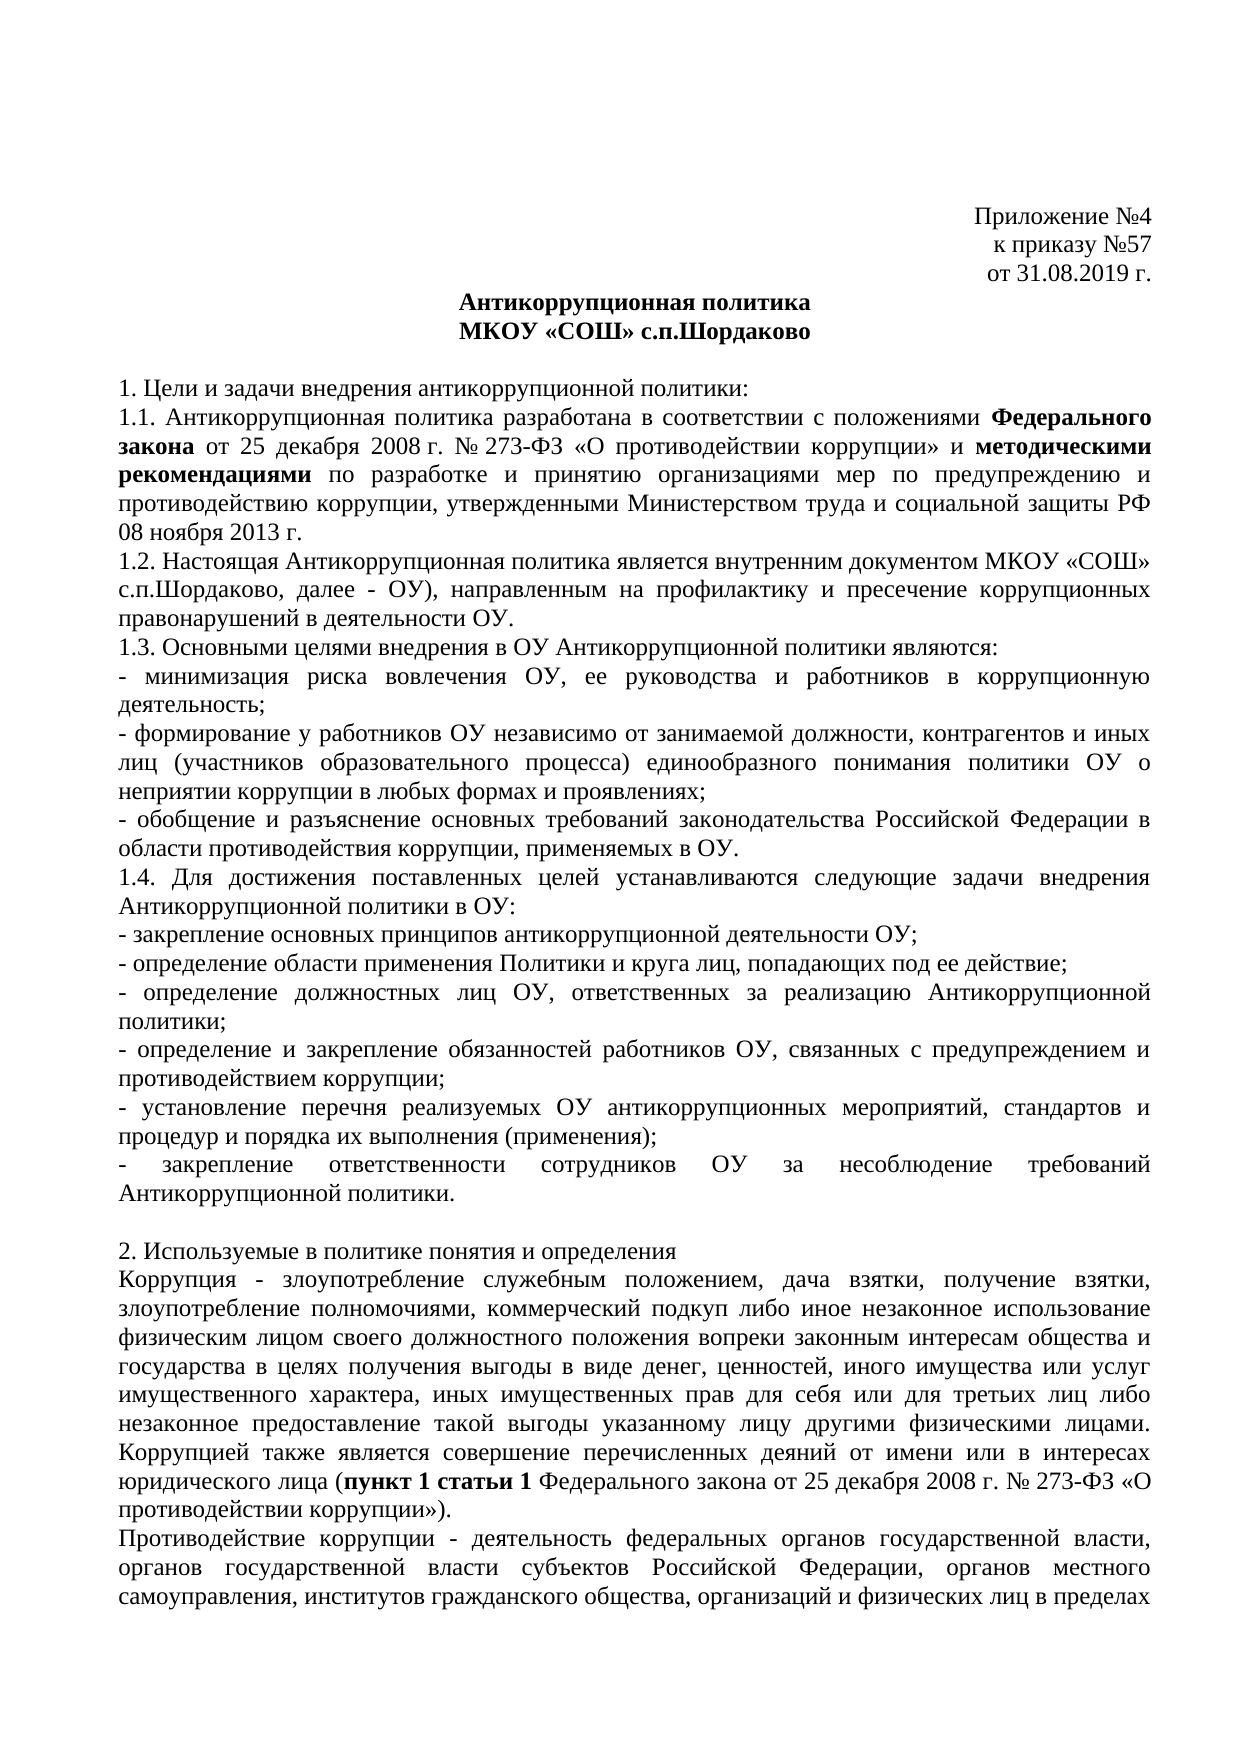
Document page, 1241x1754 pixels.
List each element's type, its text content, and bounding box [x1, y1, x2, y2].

text Антикоррупционная политика [118, 287, 1152, 316]
text - установление перечня реализуемых ОУ антикоррупционных мероприятий, стандартов и процедур и порядка их выполнения (применения); [118, 1092, 1152, 1149]
text - минимизация риска вовлечения ОУ, ее руководства и работников в коррупционную деятельность; [118, 661, 1152, 718]
text - определение и закрепление обязанностей работников ОУ, связанных с предупреждением и противодействием коррупции; [118, 1034, 1152, 1092]
text 1. Цели и задачи внедрения антикоррупционной политики: [118, 373, 1152, 402]
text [118, 1523, 1152, 1609]
text 1.3. Основными целями внедрения в ОУ Антикоррупционной политики являются: [118, 632, 1152, 661]
text 1.2. Настоящая Антикоррупционная политика является внутренним документом МКОУ «СОШ» с.п.Шордаково, далее - ОУ), направленным на профилактику и пресечение коррупционных правонарушений в деятельности ОУ. [118, 546, 1152, 632]
text - формирование у работников ОУ независимо от занимаемой должности, контрагентов и иных лиц (участников образовательного процесса) единообразного понимания политики ОУ о неприятии коррупции в любых формах и проявлениях; [118, 718, 1152, 804]
text Приложение №4 [118, 201, 1152, 229]
text 2. Используемые в политике понятия и определения [118, 1236, 1152, 1264]
text МКОУ «СОШ» с.п.Шордаково [118, 316, 1152, 344]
text к приказу №57 [118, 229, 1152, 258]
text - определение должностных лиц ОУ, ответственных за реализацию Антикоррупционной политики; [118, 977, 1152, 1034]
text 1.4. Для достижения поставленных целей устанавливаются следующие задачи внедрения Антикоррупционной политики в ОУ: [118, 862, 1152, 919]
text 1.1. Антикоррупционная политика разработана в соответствии с положениями Федерального закона от 25 декабря 2008 г. № 273-ФЗ «О противодействии коррупции» и методическими рекомендациями по разработке и принятию организациями мер по предупреждению и противодействию коррупции, утвержденными Министерством труда и социальной защиты РФ 08 ноября 2013 г. [118, 402, 1152, 546]
text - обобщение и разъяснение основных требований законодательства Российской Федерации в области противодействия коррупции, применяемых в ОУ. [118, 804, 1152, 862]
text - определение области применения Политики и круга лиц, попадающих под ее действие; [118, 948, 1152, 977]
text - закрепление основных принципов антикоррупционной деятельности ОУ; [118, 919, 1152, 948]
text Коррупция - злоупотребление служебным положением, дача взятки, получение взятки, злоупотребление полномочиями, коммерческий подкуп либо иное незаконное использование физическим лицом своего должностного положения вопреки законным интересам общества и государства в целях получения выгоды в виде денег, ценностей, иного имущества или услуг имущественного характера, иных имущественных прав для себя или для третьих лиц либо незаконное предоставление такой выгоды указанному лицу другими физическими лицами. Коррупцией также является совершение перечисленных деяний от имени или в интересах юридического лица (пункт 1 статьи 1 Федерального закона от 25 декабря 2008 г. № 273-ФЗ «О противодействии коррупции»). [118, 1264, 1152, 1523]
text - закрепление ответственности сотрудников ОУ за несоблюдение требований Антикоррупционной политики. [118, 1149, 1152, 1207]
text от 31.08.2019 г. [118, 258, 1152, 287]
